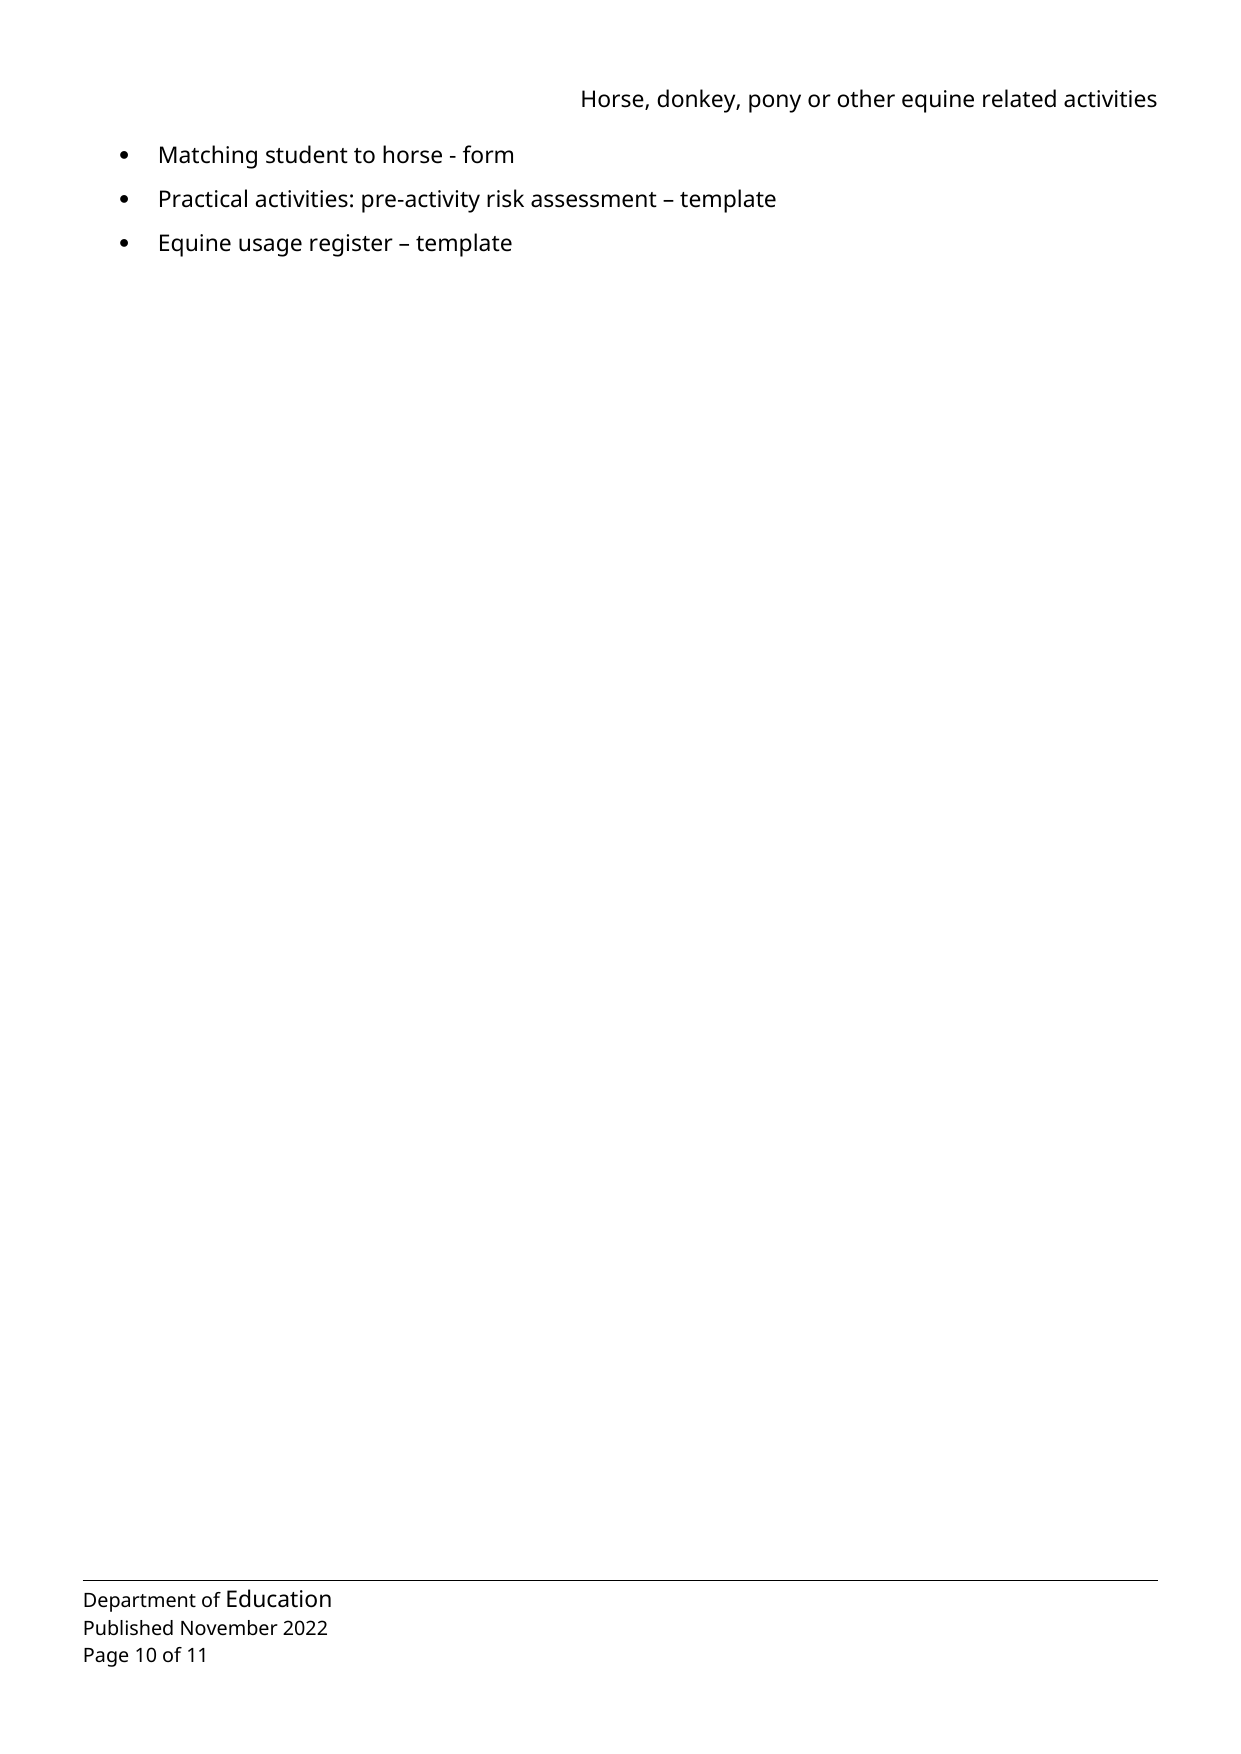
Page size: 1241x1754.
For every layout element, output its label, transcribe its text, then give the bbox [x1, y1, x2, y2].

list Practical activities: pre-activity risk assessment – template [120, 183, 1157, 214]
list Equine usage register – template [120, 226, 1157, 258]
list Matching student to horse - form [120, 139, 1157, 170]
